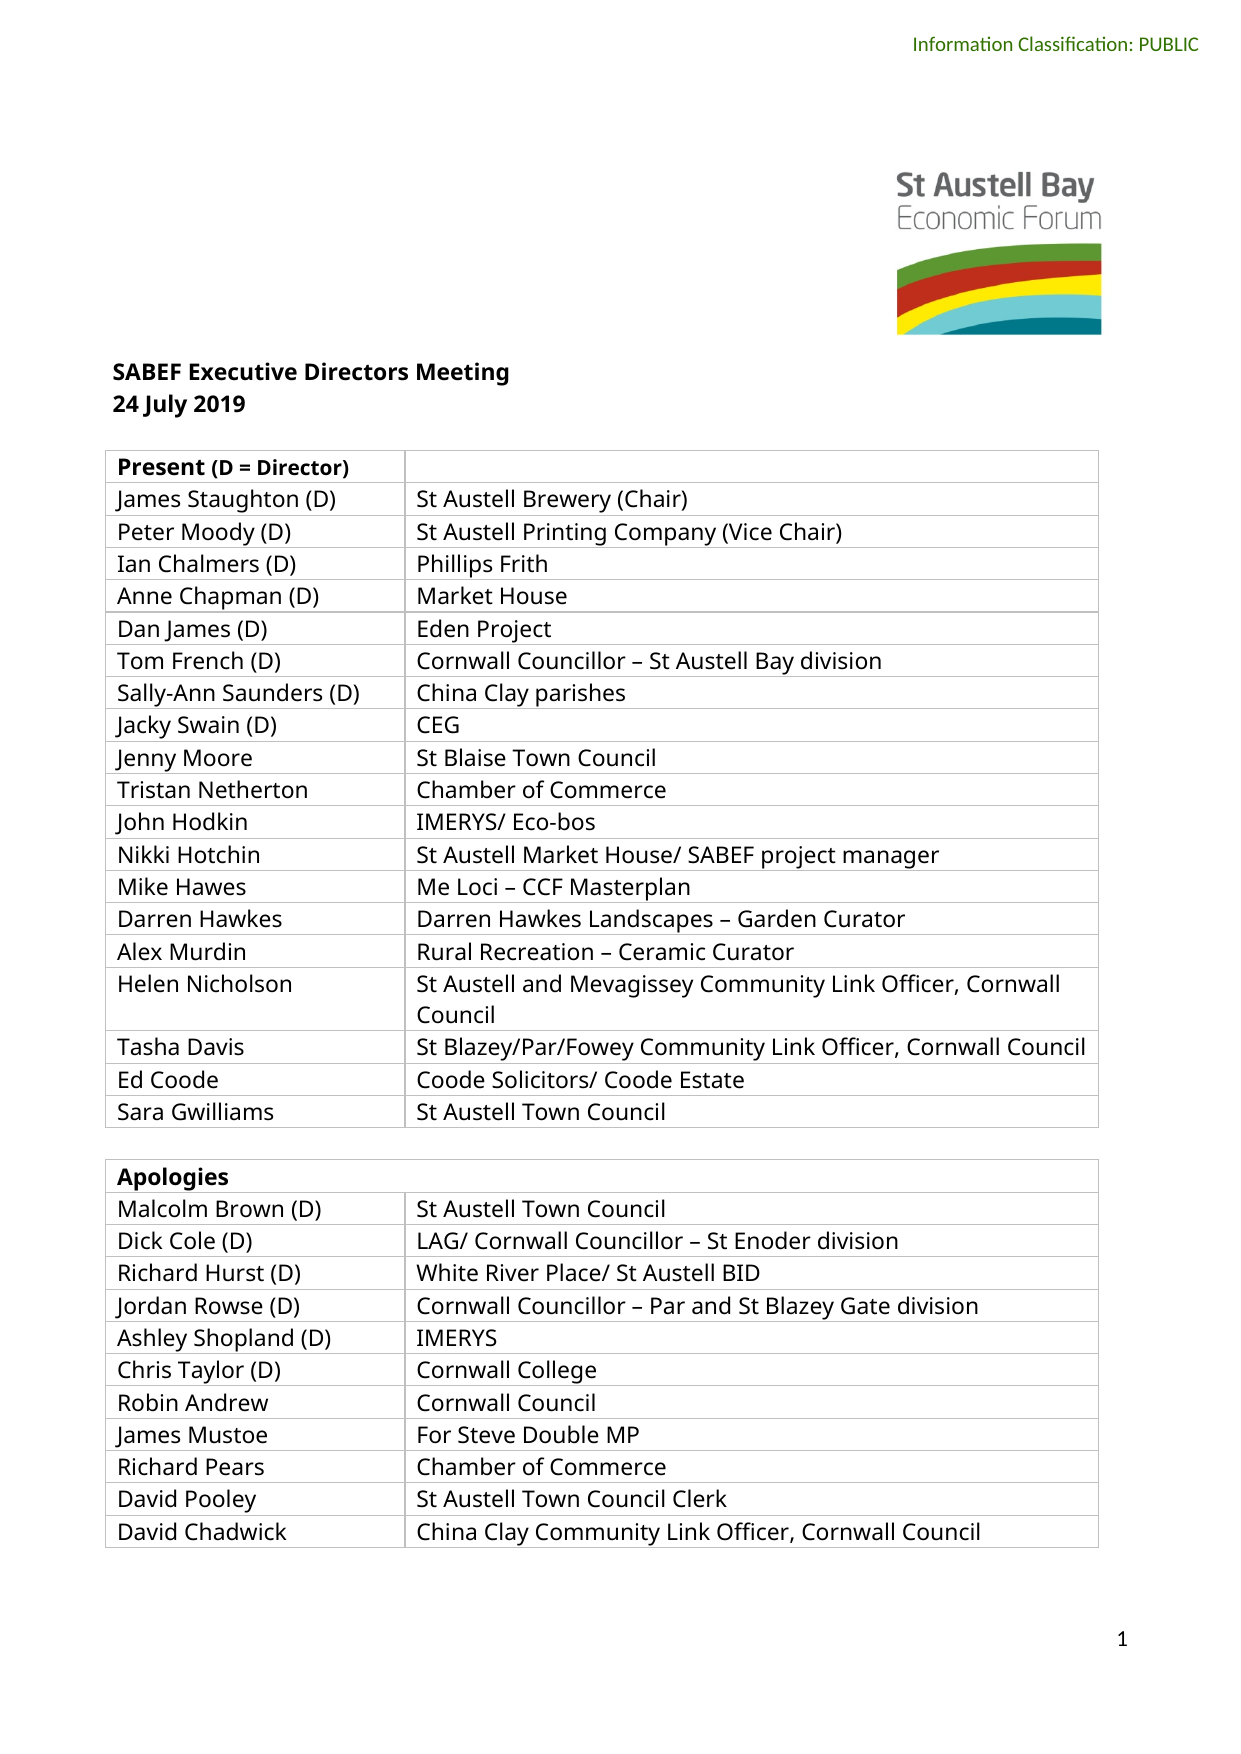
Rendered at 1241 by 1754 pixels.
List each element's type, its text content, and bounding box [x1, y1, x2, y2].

table_cell IMERYS [406, 1322, 1098, 1353]
table_cell Cornwall College [406, 1354, 1098, 1385]
table_cell Chamber of Commerce [406, 774, 1098, 805]
table_cell Mike Hawes [106, 871, 404, 902]
table_cell Jordan Rowse (D) [106, 1290, 404, 1321]
table_cell St Austell Town Council [406, 1096, 1098, 1127]
table_cell Richard Hurst (D) [106, 1257, 404, 1288]
table_cell Ed Coode [106, 1064, 404, 1095]
table_cell Richard Pears [106, 1451, 404, 1482]
table_cell Nikki Hotchin [106, 839, 404, 870]
table_cell Peter Moody (D) [106, 516, 404, 547]
table_cell Chris Taylor (D) [106, 1354, 404, 1385]
table_cell Malcolm Brown (D) [106, 1193, 404, 1224]
table_cell Tasha Davis [106, 1031, 404, 1062]
table_header [406, 451, 1098, 482]
table_cell Dick Cole (D) [106, 1225, 404, 1256]
table_cell White River Place/ St Austell BID [406, 1257, 1098, 1288]
table_cell CEG [406, 709, 1098, 741]
table_cell Tristan Netherton [106, 774, 404, 805]
table_cell Sally-Ann Saunders (D) [106, 677, 404, 708]
table_cell China Clay parishes [406, 677, 1098, 708]
picture [871, 150, 1128, 357]
table_cell Ashley Shopland (D) [106, 1322, 404, 1353]
table_cell Darren Hawkes [106, 903, 404, 934]
table_cell Eden Project [406, 613, 1098, 644]
table_cell Me Loci – CCF Masterplan [406, 871, 1098, 902]
table_cell Market House [406, 580, 1098, 611]
table_cell St Austell Town Council Clerk [406, 1483, 1098, 1514]
table_cell Rural Recreation – Ceramic Curator [406, 935, 1098, 967]
table_cell St Blazey/Par/Fowey Community Link Officer, Cornwall Council [406, 1031, 1098, 1062]
table_cell Anne Chapman (D) [106, 580, 404, 611]
table_cell IMERYS/ Eco-bos [406, 806, 1098, 837]
table_cell Ian Chalmers (D) [106, 548, 404, 579]
table_cell Alex Murdin [106, 935, 404, 967]
table_cell James Staughton (D) [106, 483, 404, 514]
table_cell John Hodkin [106, 806, 404, 837]
table_cell David Chadwick [106, 1516, 404, 1547]
table_cell St Blaise Town Council [406, 742, 1098, 773]
table_cell Robin Andrew [106, 1386, 404, 1418]
table_cell Dan James (D) [106, 613, 404, 644]
table_cell St Austell Market House/ SABEF project manager [406, 839, 1098, 870]
table_cell St Austell Brewery (Chair) [406, 483, 1098, 514]
table_cell Jenny Moore [106, 742, 404, 773]
table_cell St Austell Town Council [406, 1193, 1098, 1224]
table_cell Tom French (D) [106, 645, 404, 676]
text SABEF Executive Directors Meeting [112, 356, 1128, 387]
table_header Present (D = Director) [106, 451, 404, 482]
table_cell David Pooley [106, 1483, 404, 1514]
table_cell St Austell Printing Company (Vice Chair) [406, 516, 1098, 547]
table_cell James Mustoe [106, 1419, 404, 1450]
table_cell Cornwall Council [406, 1386, 1098, 1418]
text 24 July 2019 [112, 387, 1128, 419]
table_cell LAG/ Cornwall Councillor – St Enoder division [406, 1225, 1098, 1256]
table_cell Sara Gwilliams [106, 1096, 404, 1127]
table_cell Coode Solicitors/ Coode Estate [406, 1064, 1098, 1095]
table_cell For Steve Double MP [406, 1419, 1098, 1450]
table_cell China Clay Community Link Officer, Cornwall Council [406, 1516, 1098, 1547]
table_cell Cornwall Councillor – St Austell Bay division [406, 645, 1098, 676]
table_cell St Austell and Mevagissey Community Link Officer, Cornwall Council [406, 968, 1098, 1030]
table_cell Phillips Frith [406, 548, 1098, 579]
table_cell Cornwall Councillor – Par and St Blazey Gate division [406, 1290, 1098, 1321]
table_cell Darren Hawkes Landscapes – Garden Curator [406, 903, 1098, 934]
table_cell Jacky Swain (D) [106, 709, 404, 741]
table_cell Chamber of Commerce [406, 1451, 1098, 1482]
table_cell Helen Nicholson [106, 968, 404, 1030]
table_header Apologies [106, 1160, 1098, 1192]
